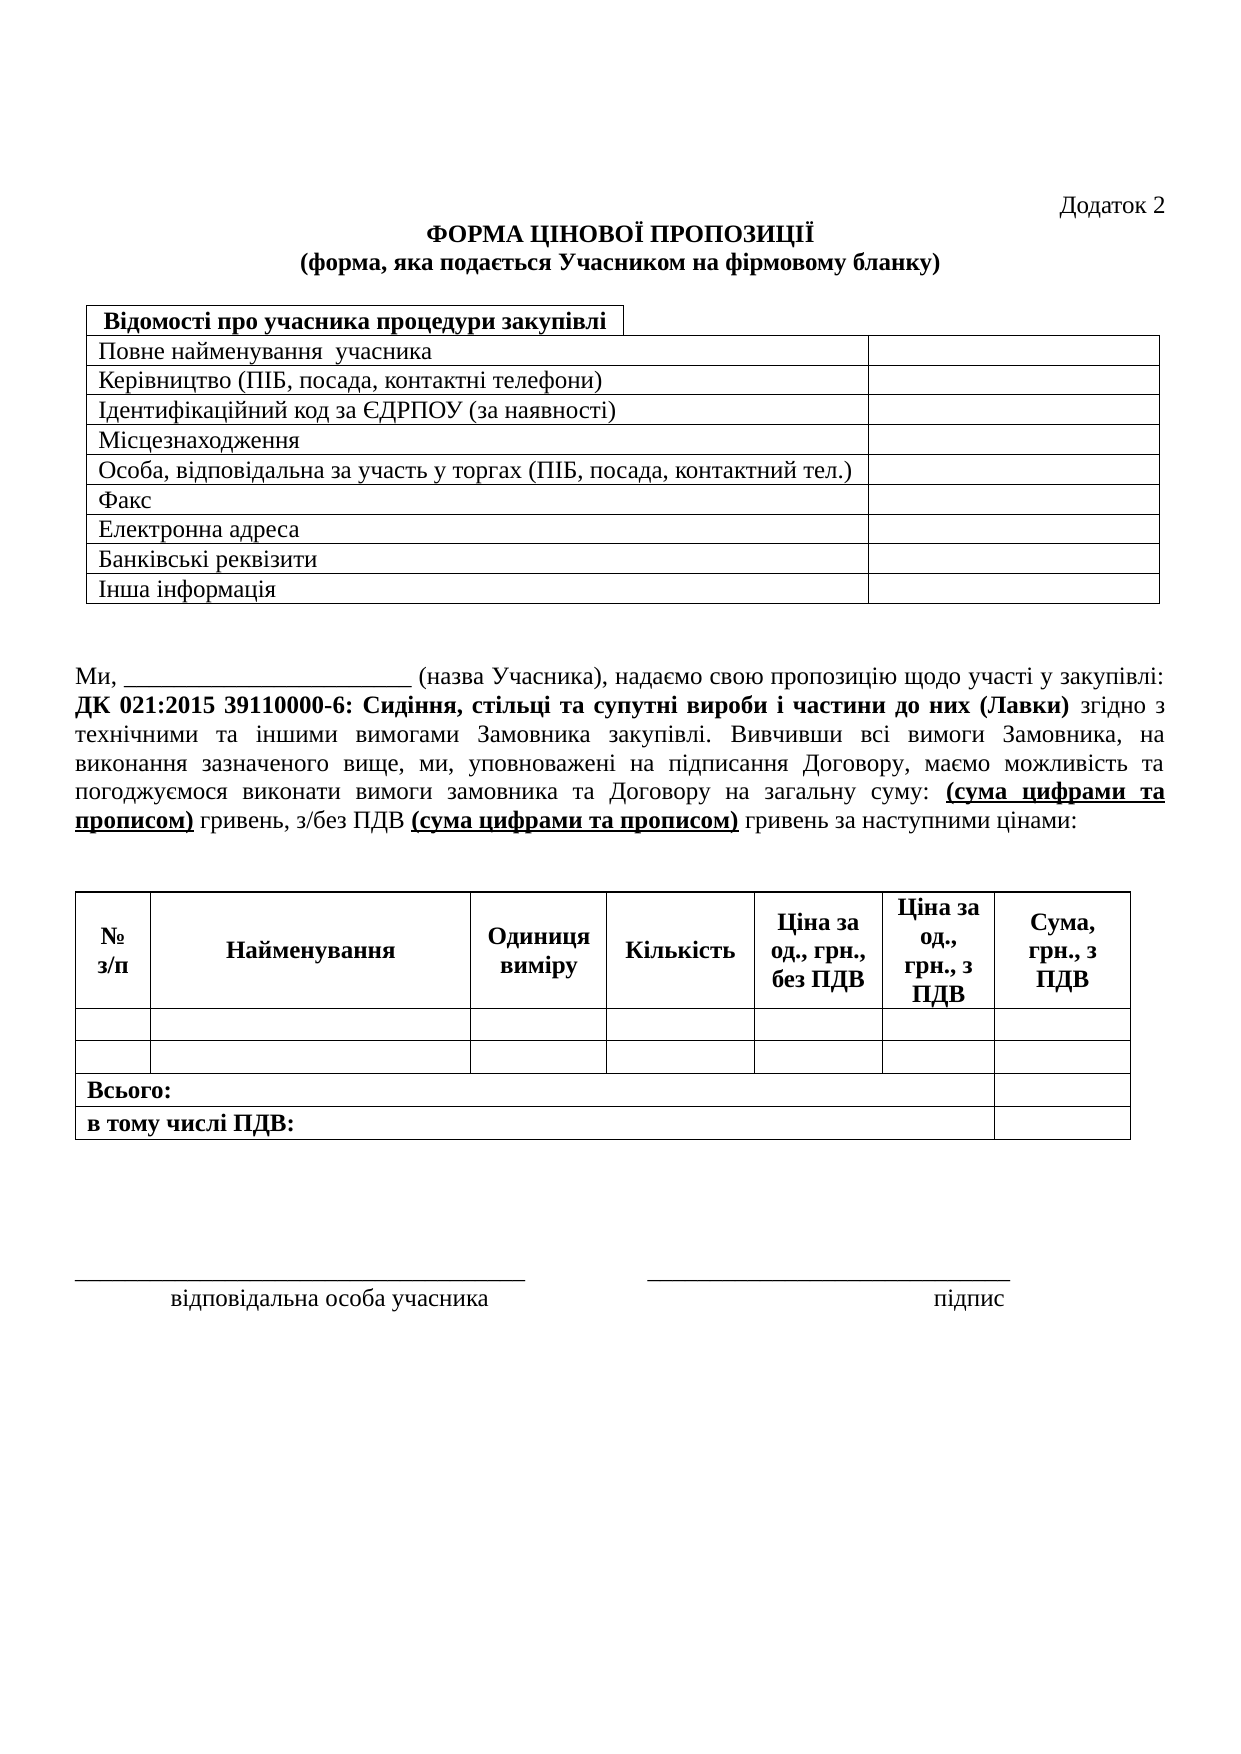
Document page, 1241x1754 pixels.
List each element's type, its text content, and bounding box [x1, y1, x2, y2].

table_cell [755, 1041, 882, 1073]
table_header Ціна за од., грн., з ПДВ [883, 893, 994, 1007]
table_cell [151, 1041, 470, 1073]
text ФОРМА ЦІНОВОЇ ПРОПОЗИЦІЇ [75, 219, 1165, 247]
table_cell в тому числі ПДВ: [76, 1107, 994, 1139]
table_cell [869, 544, 1159, 573]
table_cell [76, 1009, 150, 1040]
table_header Ціна за од., грн., без ПДВ [755, 893, 882, 1007]
table_cell Ідентифікаційний код за ЄДРПОУ (за наявності) [87, 395, 868, 424]
table_cell [755, 1009, 882, 1040]
table_cell [869, 336, 1159, 364]
table_cell [607, 1041, 754, 1073]
table_cell Банківські реквізити [87, 544, 868, 573]
table_cell Всього: [76, 1074, 994, 1106]
table_cell [869, 455, 1159, 484]
table_cell [995, 1074, 1130, 1106]
table_cell [995, 1041, 1130, 1073]
text Ми, _______________________ (назва Учасника), надаємо свою пропозицію щодо участі у закупівлі: ДК 021:2015 39110000-6: Сидіння, стільці та супутні вироби і частини до них (Лавки) згідно з технічними та іншими вимогами Замовника закупівлі. Вивчивши всі вимоги Замовника, на виконання зазначеного вище, ми, уповноважені на підписання Договору, маємо можливість та погоджуємося виконати вимоги замовника та Договору на загальну суму: (сума цифрами та прописом) гривень, з/без ПДВ (сума цифрами та прописом) гривень за наступними цінами: [75, 661, 1165, 834]
table_cell [869, 485, 1159, 513]
text (форма, яка подається Учасником на фірмовому бланку) [75, 247, 1165, 276]
table_cell [471, 1041, 606, 1073]
table_cell [869, 574, 1159, 603]
table_header Відомості про учасника процедури закупівлі [87, 306, 623, 335]
table_cell [151, 1009, 470, 1040]
table_cell [869, 425, 1159, 454]
table_header Кількість [607, 893, 754, 1007]
table_cell [869, 515, 1159, 543]
table_cell Повне найменування учасника [87, 336, 868, 364]
table_cell [995, 1107, 1130, 1139]
table_cell Інша інформація [87, 574, 868, 603]
table_cell [883, 1009, 994, 1040]
table_header Найменування [151, 893, 470, 1007]
table_cell Особа, відповідальна за участь у торгах (ПІБ, посада, контактний тел.) [87, 455, 868, 484]
table_cell Місцезнаходження [87, 425, 868, 454]
table_header Сума, грн., з ПДВ [995, 893, 1130, 1007]
text ____________________________________ _____________________________ [75, 1255, 1165, 1283]
table_cell [883, 1041, 994, 1073]
table_cell Керівництво (ПІБ, посада, контактні телефони) [87, 366, 868, 394]
text Додаток 2 [75, 190, 1165, 219]
table_cell [869, 395, 1159, 424]
table_header Одиниця виміру [471, 893, 606, 1007]
table_cell Електронна адреса [87, 515, 868, 543]
table_cell [471, 1009, 606, 1040]
table_cell [869, 366, 1159, 394]
table_cell [995, 1009, 1130, 1040]
table_header № з/п [76, 893, 150, 1007]
table_cell [76, 1041, 150, 1073]
text відповідальна особа учасника підпис [75, 1283, 1165, 1312]
table_cell Факс [87, 485, 868, 513]
table_cell [607, 1009, 754, 1040]
